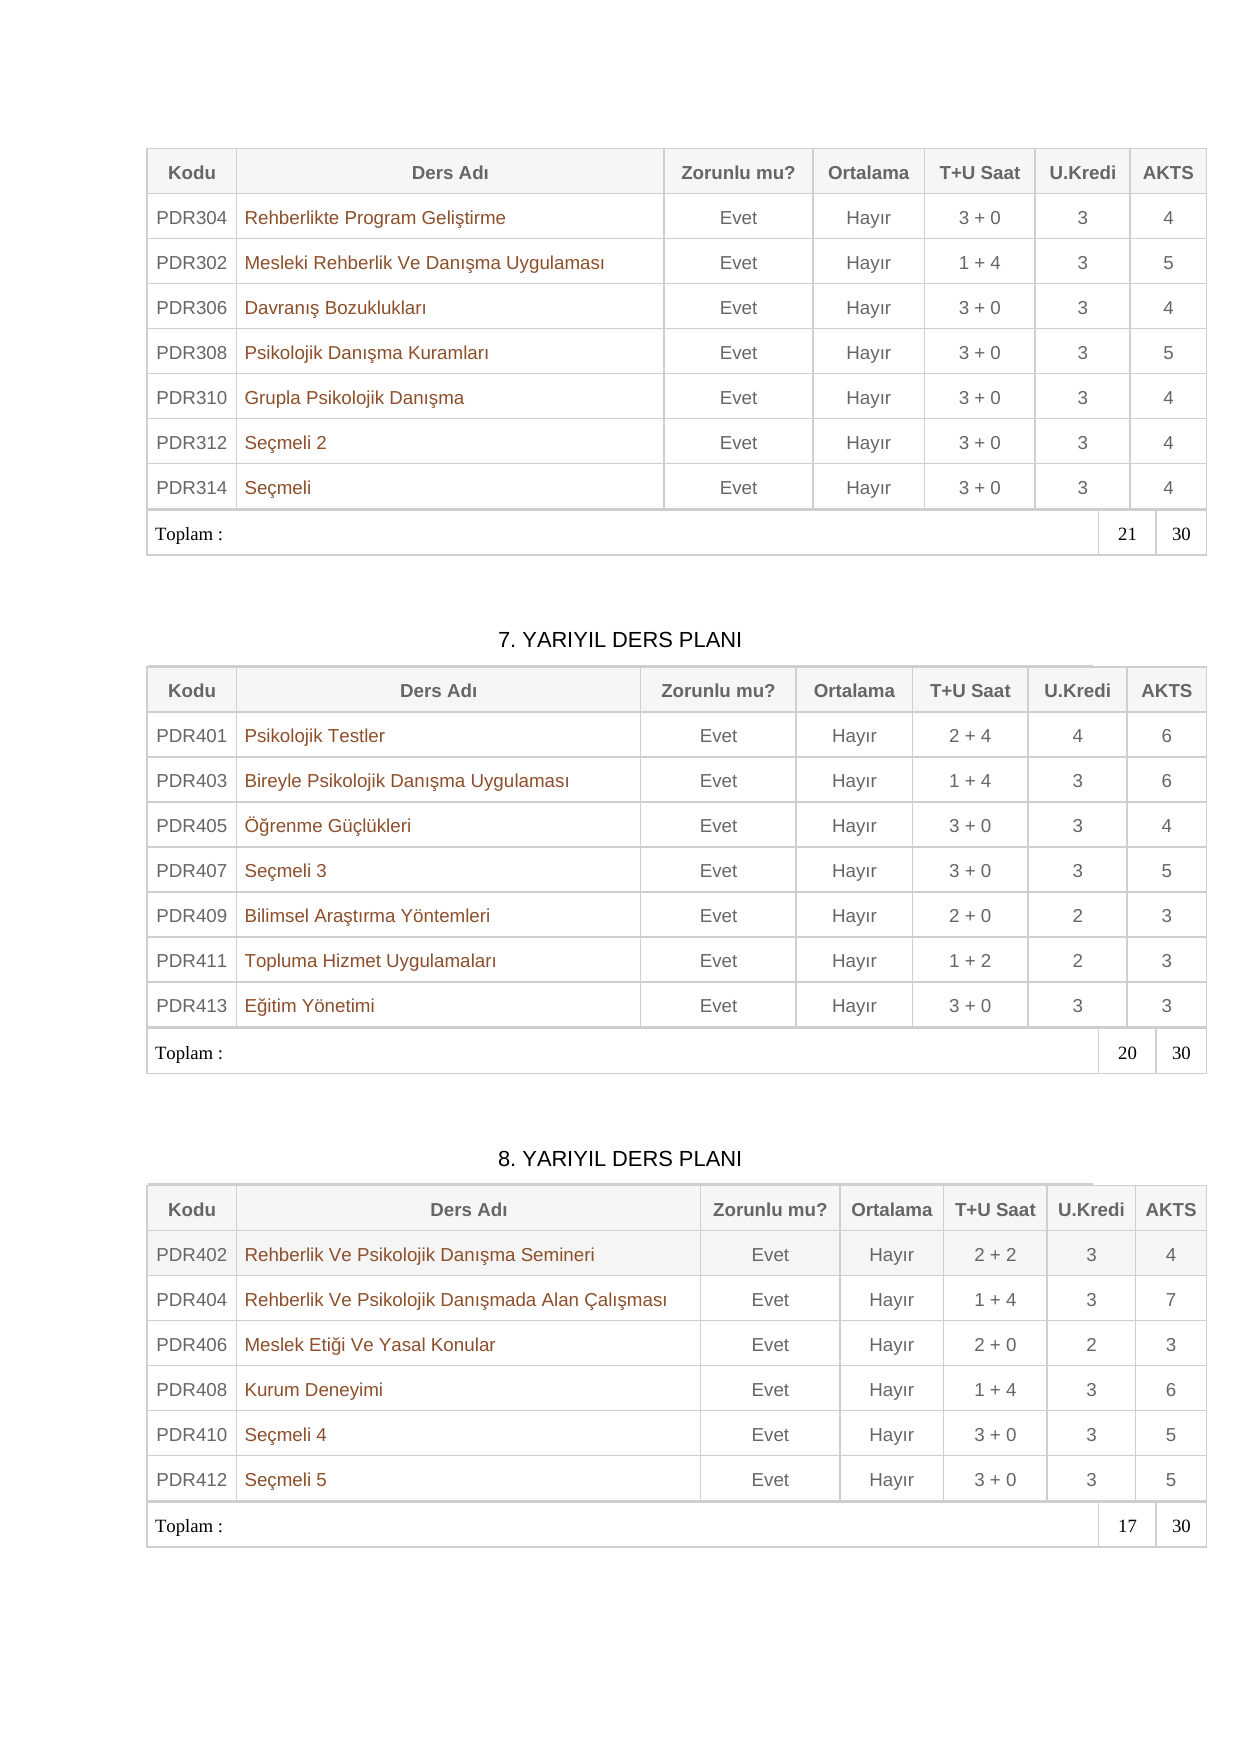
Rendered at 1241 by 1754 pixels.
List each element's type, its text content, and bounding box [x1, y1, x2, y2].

table_cell Hayır [814, 239, 924, 283]
table_cell Hayır [814, 194, 924, 238]
table_cell 4 [1131, 419, 1206, 463]
table_cell 6 [1128, 758, 1206, 801]
table_cell PDR302 [148, 239, 236, 283]
table_header AKTS [1136, 1186, 1206, 1230]
table_header U.Kredi [1036, 149, 1129, 193]
table_cell Evet [665, 419, 812, 463]
table_cell Evet [665, 374, 812, 418]
table_cell PDR306 [148, 284, 236, 328]
table_cell 3 [1048, 1456, 1135, 1500]
table_cell Davranış Bozuklukları [237, 284, 663, 328]
table_cell Rehberlik Ve Psikolojik Danışma Semineri [237, 1231, 700, 1275]
table_cell Evet [641, 713, 795, 756]
table_cell 3 + 0 [913, 983, 1027, 1026]
table_cell 3 [1136, 1321, 1206, 1365]
table_cell Hayır [841, 1231, 943, 1275]
table_cell Evet [641, 803, 795, 846]
table_cell Topluma Hizmet Uygulamaları [237, 938, 640, 981]
table_header Ders Adı [237, 1186, 700, 1230]
table_cell 3 + 0 [913, 848, 1027, 891]
table_cell 5 [1136, 1411, 1206, 1455]
table_header U.Kredi [1048, 1186, 1135, 1230]
table_cell Mesleki Rehberlik Ve Danışma Uygulaması [237, 239, 663, 283]
table_cell Kurum Deneyimi [237, 1366, 700, 1410]
table_cell 3 + 0 [925, 464, 1034, 508]
table_cell Evet [665, 239, 812, 283]
table_cell Evet [665, 284, 812, 328]
table_cell Bilimsel Araştırma Yöntemleri [237, 893, 640, 936]
table_cell Hayır [797, 893, 912, 936]
table_header 20 [1099, 1029, 1155, 1073]
table_cell 3 + 0 [913, 803, 1027, 846]
table_cell 3 [1029, 803, 1126, 846]
table_cell 1 + 4 [925, 239, 1034, 283]
table_cell 3 + 0 [925, 374, 1034, 418]
table_cell PDR403 [148, 758, 236, 801]
table_header Kodu [148, 668, 236, 711]
table_cell 4 [1131, 284, 1206, 328]
table_cell Bireyle Psikolojik Danışma Uygulaması [237, 758, 640, 801]
table_header Toplam : [148, 1029, 1098, 1073]
table_cell Evet [701, 1411, 839, 1455]
table_cell 3 [1036, 284, 1129, 328]
table_cell 5 [1128, 848, 1206, 891]
table_cell Öğrenme Güçlükleri [237, 803, 640, 846]
table_cell PDR310 [148, 374, 236, 418]
table_cell 3 + 0 [944, 1411, 1046, 1455]
table_cell 3 [1128, 983, 1206, 1026]
table_cell 3 [1036, 194, 1129, 238]
table_cell PDR312 [148, 419, 236, 463]
table_header Ortalama [797, 668, 912, 711]
table_cell Evet [641, 758, 795, 801]
table_cell Rehberlik Ve Psikolojik Danışmada Alan Çalışması [237, 1276, 700, 1320]
table_cell Hayır [814, 464, 924, 508]
table_cell 3 + 0 [944, 1456, 1046, 1500]
table_cell 1 + 4 [913, 758, 1027, 801]
table_header AKTS [1131, 149, 1206, 193]
table_cell Hayır [797, 803, 912, 846]
table_cell 3 [1036, 239, 1129, 283]
table_header 17 [1099, 1503, 1155, 1546]
table_cell Evet [701, 1276, 839, 1320]
table_cell Meslek Etiği Ve Yasal Konular [237, 1321, 700, 1365]
table_cell PDR406 [148, 1321, 236, 1365]
table_header Zorunlu mu? [665, 149, 812, 193]
table_cell 3 [1029, 983, 1126, 1026]
table_header Ortalama [841, 1186, 943, 1230]
table_header T+U Saat [925, 149, 1034, 193]
table_header Toplam : [148, 1503, 1098, 1546]
table_cell 3 [1048, 1231, 1135, 1275]
table_cell 3 + 0 [925, 419, 1034, 463]
table_cell 2 [1048, 1321, 1135, 1365]
table_cell PDR413 [148, 983, 236, 1026]
table_header Ders Adı [237, 668, 640, 711]
table_cell 3 [1036, 374, 1129, 418]
table_cell 3 [1048, 1366, 1135, 1410]
table_header T+U Saat [944, 1186, 1046, 1230]
table_cell 3 + 0 [925, 284, 1034, 328]
table_cell 3 [1048, 1411, 1135, 1455]
table_cell Hayır [841, 1411, 943, 1455]
table_cell 2 + 4 [913, 713, 1027, 756]
table_cell 3 [1029, 758, 1126, 801]
table_cell 3 [1029, 848, 1126, 891]
table_cell PDR409 [148, 893, 236, 936]
table_cell Evet [641, 893, 795, 936]
table_cell 5 [1136, 1456, 1206, 1500]
table_cell 1 + 2 [913, 938, 1027, 981]
table_cell PDR314 [148, 464, 236, 508]
table_cell Evet [641, 848, 795, 891]
table_cell Psikolojik Danışma Kuramları [237, 329, 663, 373]
table_cell 7 [1136, 1276, 1206, 1320]
table_cell 4 [1136, 1231, 1206, 1275]
text 7. YARIYIL DERS PLANI [148, 627, 1093, 665]
table_cell Hayır [797, 848, 912, 891]
table_cell Hayır [841, 1321, 943, 1365]
table_cell Hayır [814, 329, 924, 373]
table_cell Hayır [797, 983, 912, 1026]
table_header Zorunlu mu? [641, 668, 795, 711]
table_cell PDR402 [148, 1231, 236, 1275]
table_header 30 [1157, 511, 1206, 554]
table_cell 6 [1136, 1366, 1206, 1410]
table_cell Seçmeli 5 [237, 1456, 700, 1500]
table_cell 6 [1128, 713, 1206, 756]
table_cell Seçmeli 3 [237, 848, 640, 891]
table_cell Hayır [797, 758, 912, 801]
table_cell Psikolojik Testler [237, 713, 640, 756]
table_cell Evet [665, 194, 812, 238]
table_cell 3 [1128, 893, 1206, 936]
table_cell PDR410 [148, 1411, 236, 1455]
table_cell 3 [1036, 329, 1129, 373]
table_cell 3 [1036, 419, 1129, 463]
table_cell PDR405 [148, 803, 236, 846]
table_cell PDR401 [148, 713, 236, 756]
table_header AKTS [1128, 668, 1206, 711]
table_cell 4 [1029, 713, 1126, 756]
table_header Kodu [148, 1186, 236, 1230]
table_header Kodu [148, 149, 236, 193]
table_header T+U Saat [913, 668, 1027, 711]
table_cell 5 [1131, 329, 1206, 373]
table_cell Evet [641, 938, 795, 981]
table_cell Hayır [841, 1366, 943, 1410]
table_cell 5 [1131, 239, 1206, 283]
table_cell Hayır [814, 374, 924, 418]
table_cell Hayır [814, 284, 924, 328]
table_header Toplam : [148, 511, 1098, 554]
table_cell 2 [1029, 938, 1126, 981]
table_cell Seçmeli 2 [237, 419, 663, 463]
table_cell Evet [665, 329, 812, 373]
table_cell Evet [641, 983, 795, 1026]
table_cell 1 + 4 [944, 1276, 1046, 1320]
table_cell 3 [1128, 938, 1206, 981]
table_cell Hayır [797, 713, 912, 756]
table_cell 2 + 2 [944, 1231, 1046, 1275]
table_cell PDR404 [148, 1276, 236, 1320]
table_header Ortalama [814, 149, 924, 193]
table_cell PDR407 [148, 848, 236, 891]
table_cell PDR308 [148, 329, 236, 373]
table_cell PDR412 [148, 1456, 236, 1500]
table_cell Hayır [797, 938, 912, 981]
table_cell 3 + 0 [925, 329, 1034, 373]
table_header 30 [1157, 1029, 1206, 1073]
table_cell 1 + 4 [944, 1366, 1046, 1410]
table_header 21 [1099, 511, 1155, 554]
table_cell 4 [1131, 374, 1206, 418]
table_cell Hayır [841, 1456, 943, 1500]
table_cell Grupla Psikolojik Danışma [237, 374, 663, 418]
table_cell 2 + 0 [944, 1321, 1046, 1365]
table_cell PDR408 [148, 1366, 236, 1410]
table_cell Hayır [841, 1276, 943, 1320]
table_cell PDR304 [148, 194, 236, 238]
table_cell 3 [1048, 1276, 1135, 1320]
table_cell PDR411 [148, 938, 236, 981]
table_header Ders Adı [237, 149, 663, 193]
table_cell 3 [1036, 464, 1129, 508]
table_cell Evet [665, 464, 812, 508]
table_cell Seçmeli 4 [237, 1411, 700, 1455]
table_cell Evet [701, 1456, 839, 1500]
table_header Zorunlu mu? [701, 1186, 839, 1230]
table_cell Evet [701, 1231, 839, 1275]
table_cell Evet [701, 1366, 839, 1410]
table_cell Seçmeli [237, 464, 663, 508]
table_cell Rehberlikte Program Geliştirme [237, 194, 663, 238]
table_header 30 [1157, 1503, 1206, 1546]
table_cell 2 + 0 [913, 893, 1027, 936]
text 8. YARIYIL DERS PLANI [148, 1145, 1093, 1183]
table_cell 4 [1128, 803, 1206, 846]
table_cell 2 [1029, 893, 1126, 936]
table_cell 3 + 0 [925, 194, 1034, 238]
table_cell 4 [1131, 194, 1206, 238]
table_cell 4 [1131, 464, 1206, 508]
table_cell Evet [701, 1321, 839, 1365]
table_header U.Kredi [1029, 668, 1126, 711]
table_cell Eğitim Yönetimi [237, 983, 640, 1026]
table_cell Hayır [814, 419, 924, 463]
